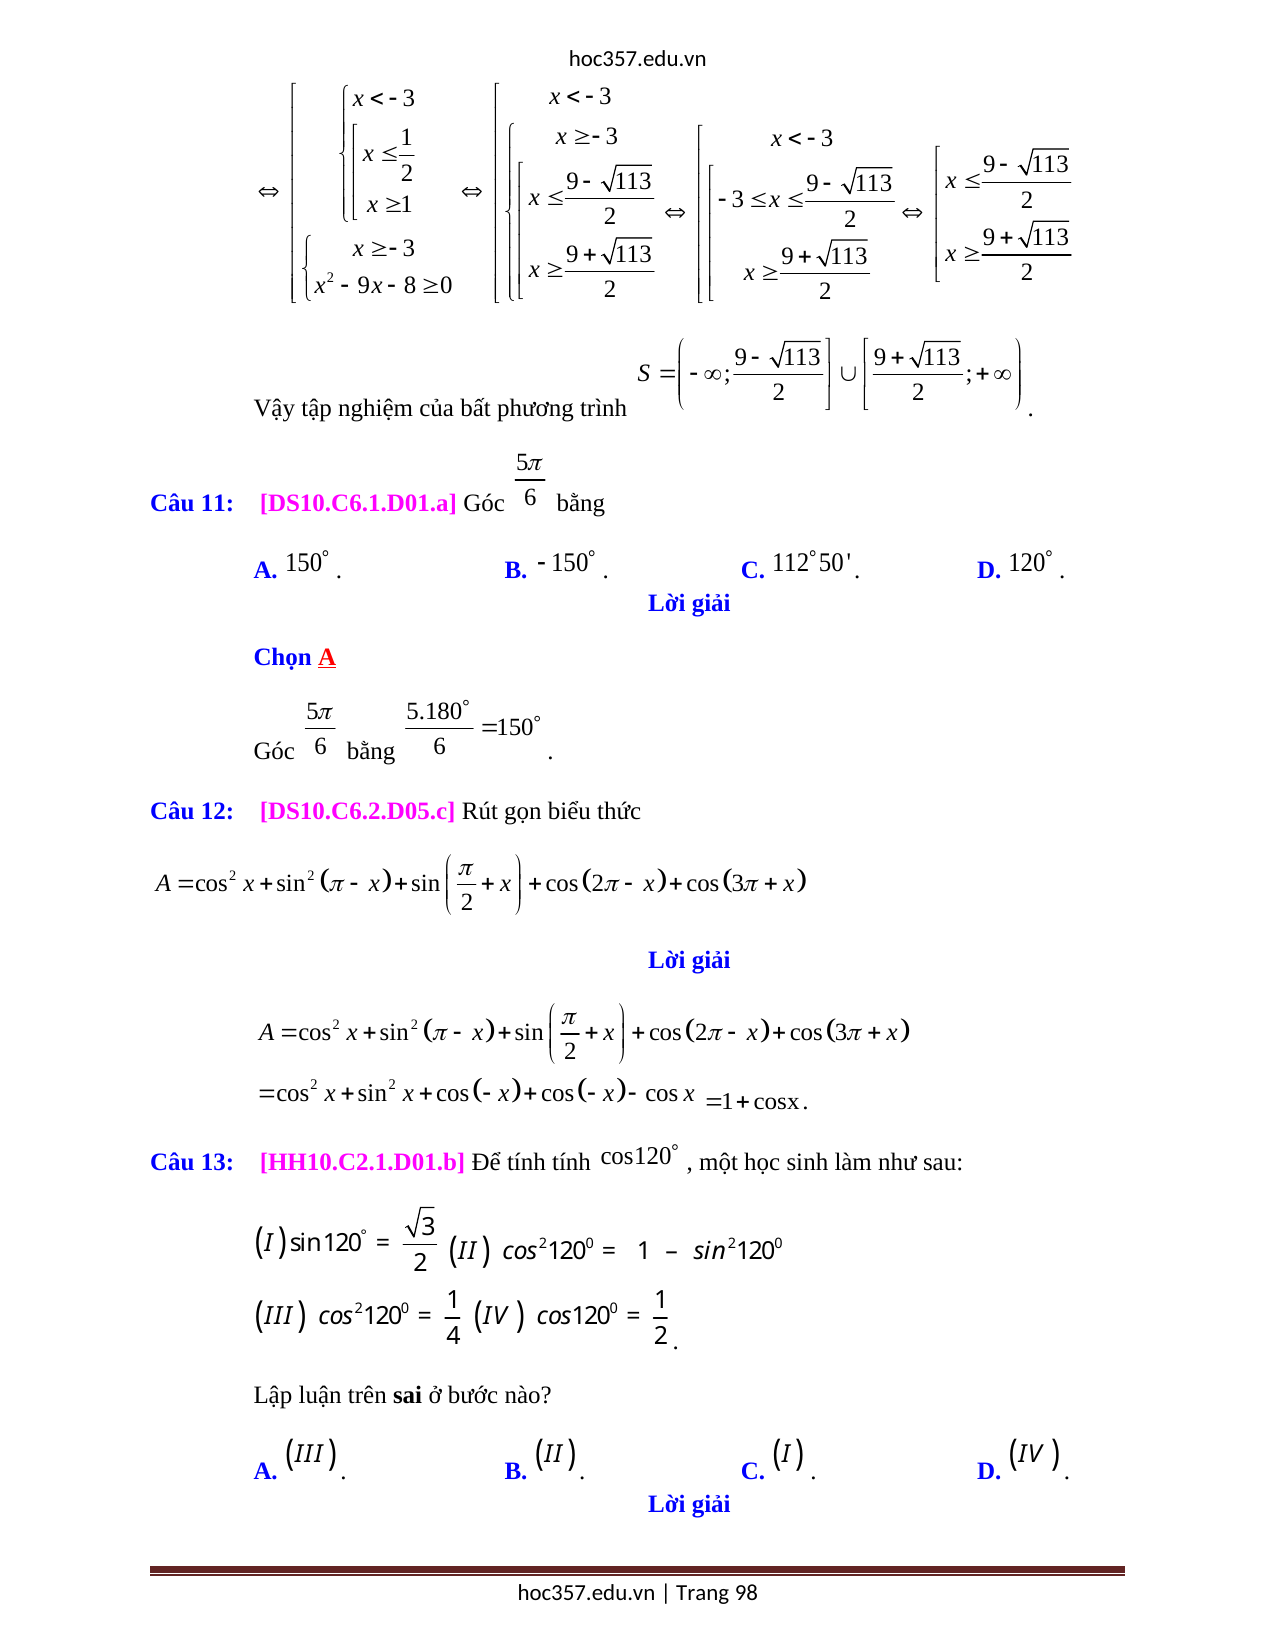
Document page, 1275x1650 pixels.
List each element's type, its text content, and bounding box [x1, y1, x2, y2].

text Góc bằng . [253, 696, 1125, 765]
text Lời giải [253, 588, 1125, 617]
text Lời giải [253, 945, 1125, 974]
text Câu 13: [HH10.C2.1.D01.b] Để tính tính , một học sinh làm như sau: [150, 1141, 1125, 1176]
text Lời giải [253, 1489, 1125, 1517]
list . [253, 1280, 1125, 1355]
text Câu 11: [DS10.C6.1.D01.a] Góc bằng [150, 447, 1125, 516]
text A. . B. . C. . D. . [253, 1434, 1125, 1484]
text Lập luận trên sai ở bước nào? [253, 1380, 1125, 1408]
text Chọn A [253, 642, 1125, 671]
text A. . B. . C. . D. . [253, 547, 1125, 584]
text Vậy tập nghiệm của bất phương trình . [253, 333, 1125, 422]
text Câu 12: [DS10.C6.2.D05.c] Rút gọn biểu thức [150, 796, 1125, 824]
